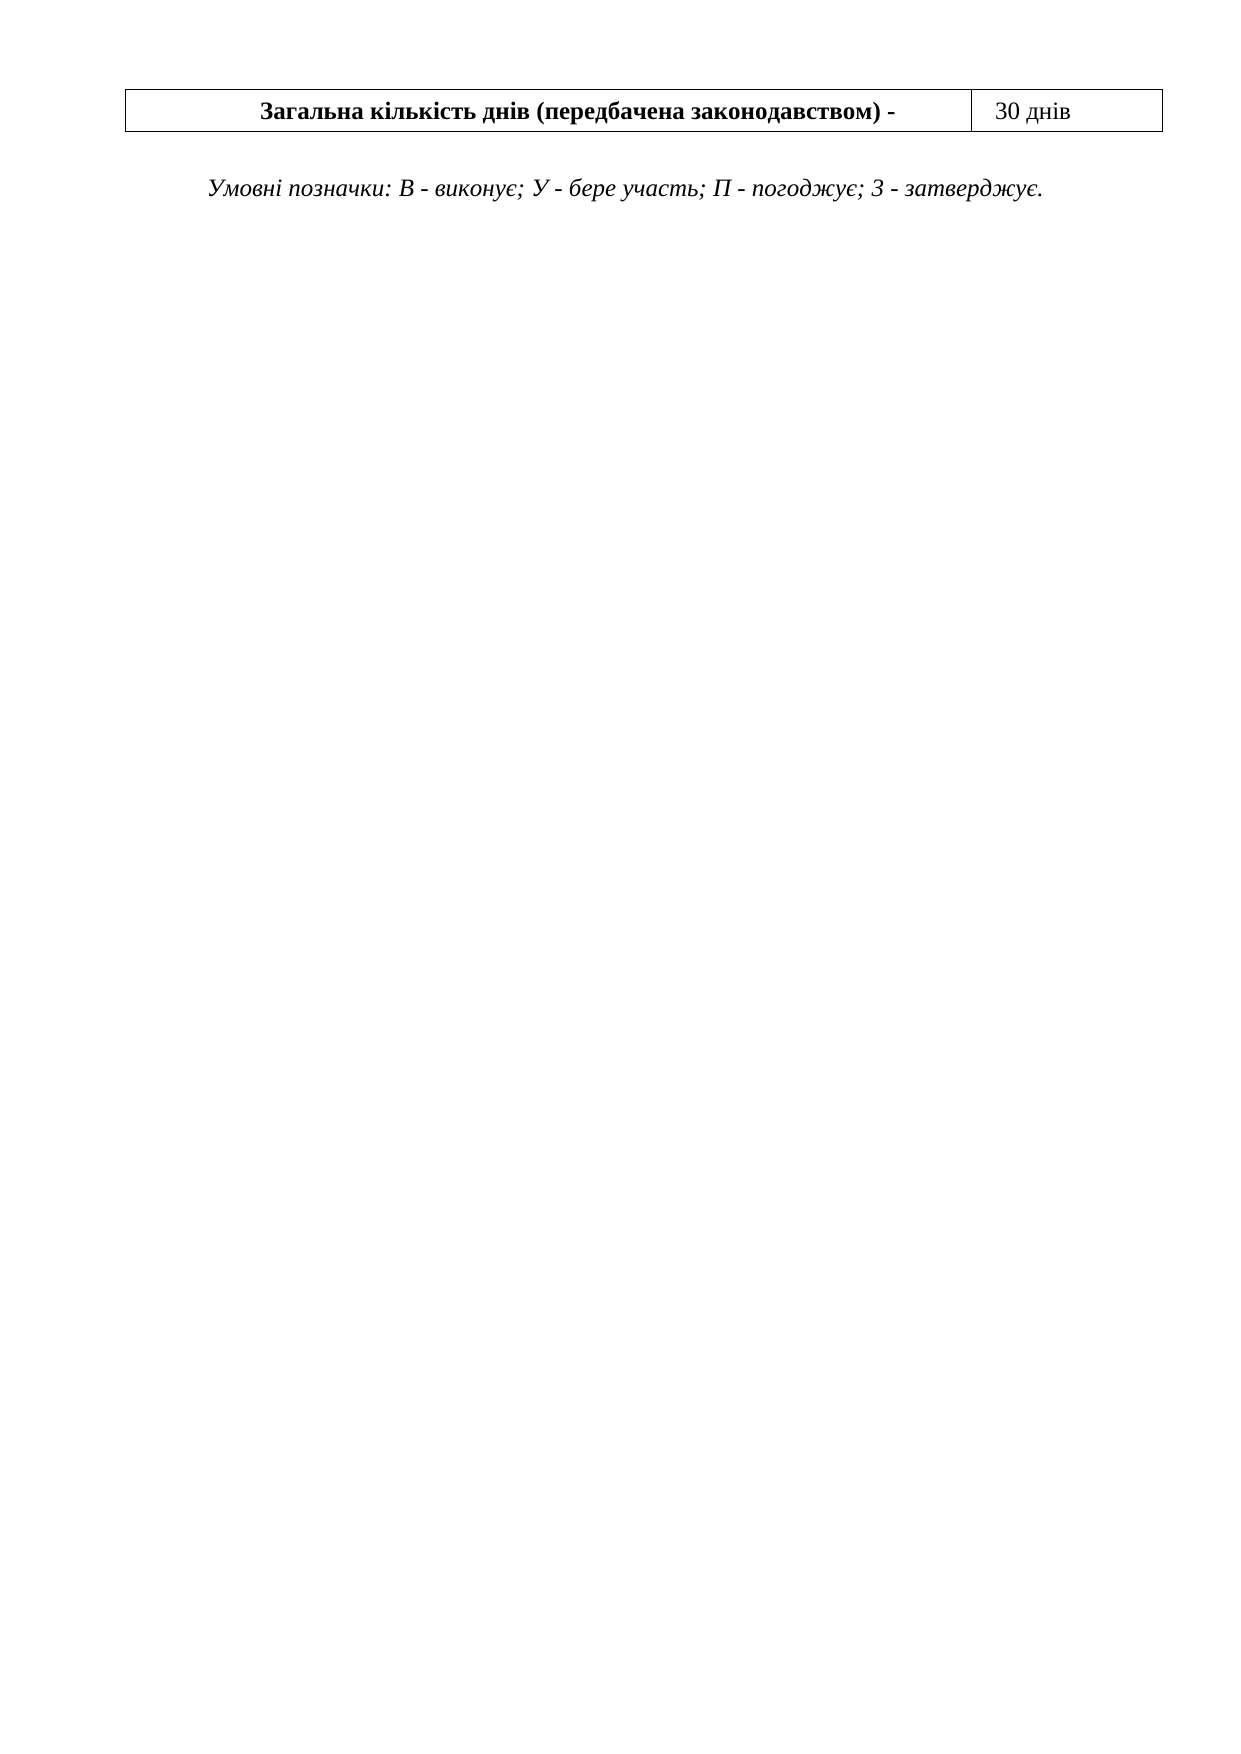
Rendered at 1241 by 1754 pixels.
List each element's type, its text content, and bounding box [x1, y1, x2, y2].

text Умовні позначки: В - виконує; У - бере участь; П - погоджує; 3 - затверджує. [148, 173, 1152, 202]
table_cell 30 днів [972, 90, 1162, 131]
table_cell Загальна кількість днів (передбачена законодавством) - [126, 90, 971, 131]
